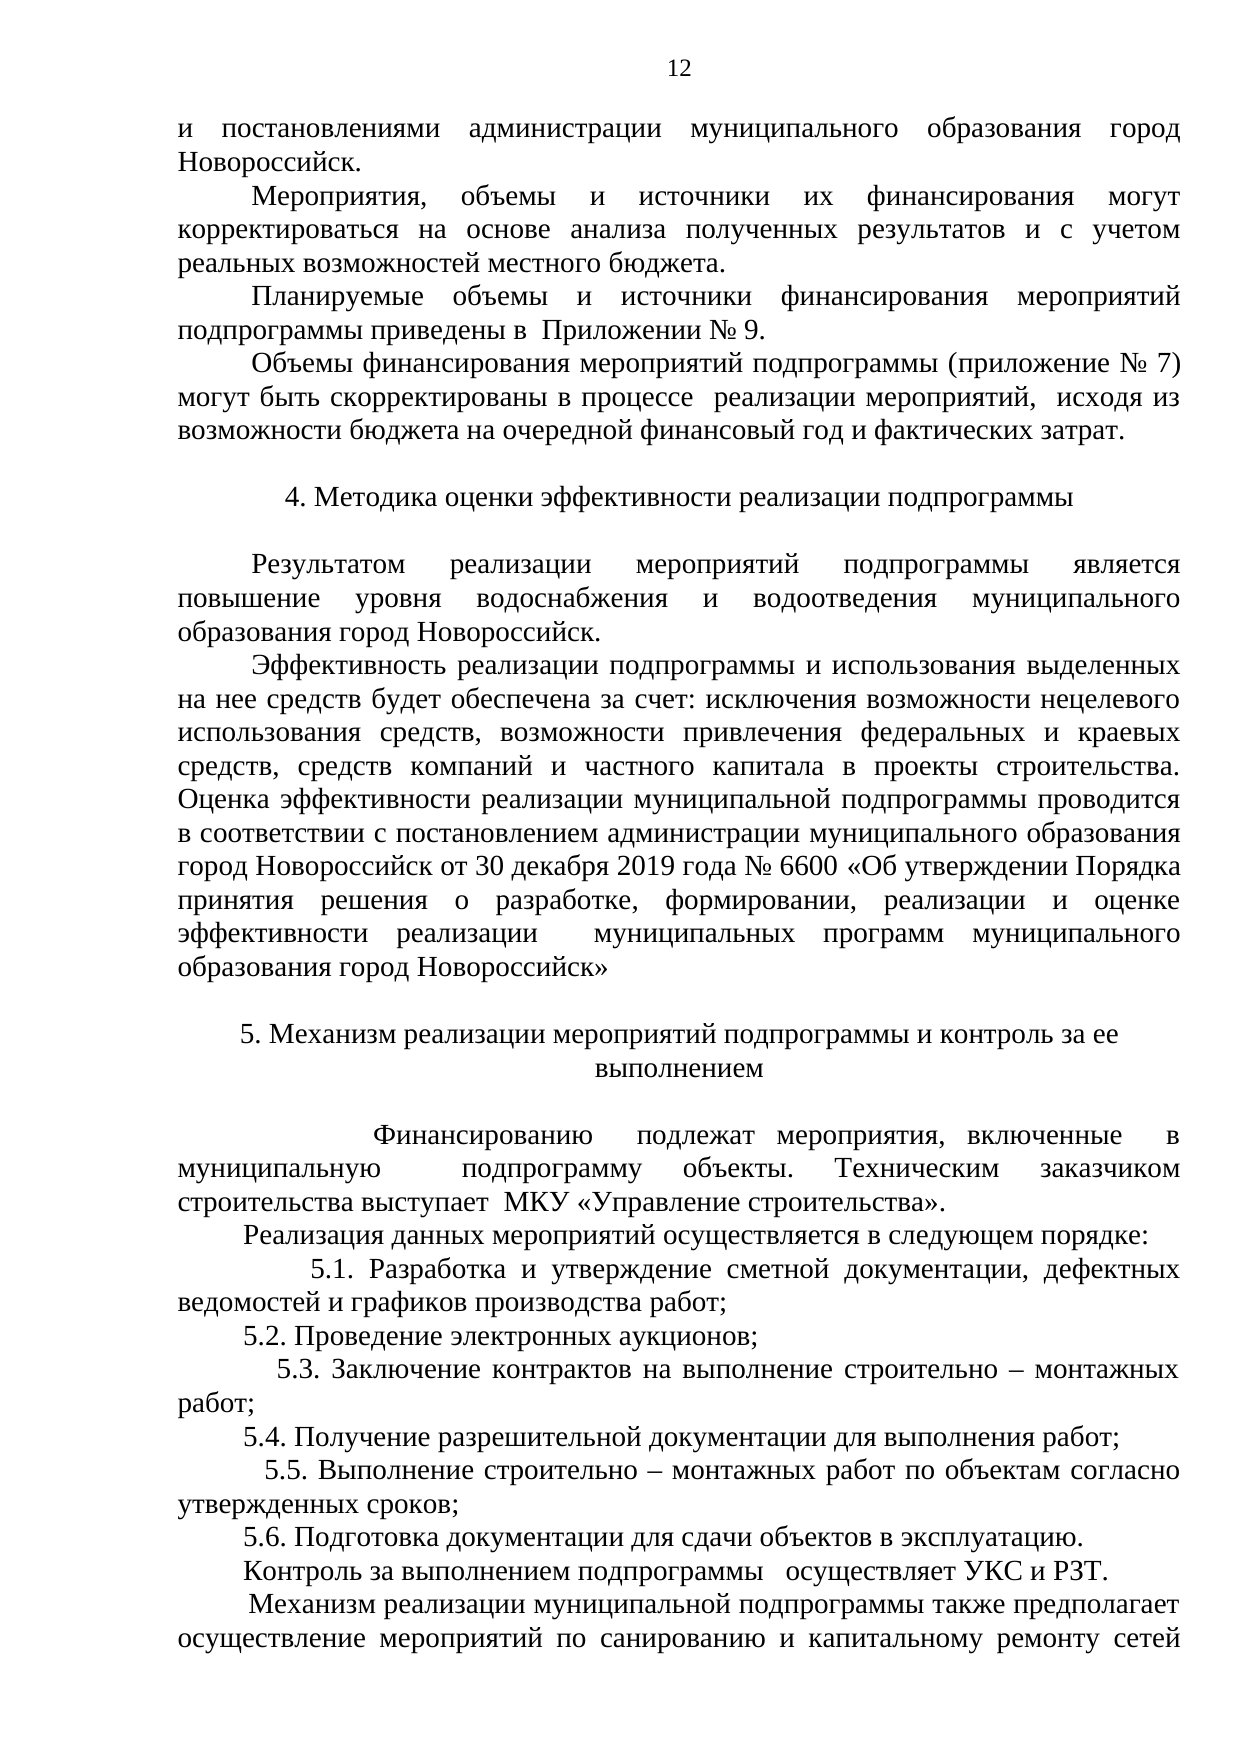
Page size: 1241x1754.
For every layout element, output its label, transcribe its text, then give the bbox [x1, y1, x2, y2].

text Результатом реализации мероприятий подпрограммы является повышение уровня водоснабжения и водоотведения муниципального образования город Новороссийск. [177, 547, 1181, 647]
text Мероприятия, объемы и источники их финансирования могут корректироваться на основе анализа полученных результатов и с учетом реальных возможностей местного бюджета. [177, 178, 1181, 278]
text 5.1. Разработка и утверждение сметной документации, дефектных ведомостей и графиков производства работ; [177, 1251, 1181, 1318]
text 5.2. Проведение электронных аукционов; [177, 1318, 1181, 1352]
text Объемы финансирования мероприятий подпрограммы (приложение № 7) могут быть скорректированы в процессе реализации мероприятий, исходя из возможности бюджета на очередной финансовый год и фактических затрат. [177, 345, 1181, 446]
text 5.3. Заключение контрактов на выполнение строительно – монтажных работ; [177, 1352, 1181, 1419]
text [177, 111, 1181, 178]
text 5.4. Получение разрешительной документации для выполнения работ; [177, 1419, 1181, 1452]
text 5. Механизм реализации мероприятий подпрограммы и контроль за ее выполнением [177, 1016, 1181, 1083]
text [177, 1586, 1181, 1653]
text Контроль за выполнением подпрограммы осуществляет УКС и РЗТ. [177, 1553, 1181, 1586]
text Реализация данных мероприятий осуществляется в следующем порядке: [177, 1217, 1181, 1251]
text Эффективность реализации подпрограммы и использования выделенных на нее средств будет обеспечена за счет: исключения возможности нецелевого использования средств, возможности привлечения федеральных и краевых средств, средств компаний и частного капитала в проекты строительства. Оценка эффективности реализации муниципальной подпрограммы проводится в соответствии с постановлением администрации муниципального образования город Новороссийск от 30 декабря 2019 года № 6600 «Об утверждении Порядка принятия решения о разработке, формировании, реализации и оценке эффективности реализации муниципальных программ муниципального образования город Новороссийск» [177, 647, 1181, 983]
text 5.5. Выполнение строительно – монтажных работ по объектам согласно утвержденных сроков; [177, 1452, 1181, 1519]
text 5.6. Подготовка документации для сдачи объектов в эксплуатацию. [177, 1519, 1181, 1553]
text Финансированию подлежат мероприятия, включенные в муниципальную подпрограмму объекты. Техническим заказчиком строительства выступает МКУ «Управление строительства». [177, 1117, 1181, 1217]
text Планируемые объемы и источники финансирования мероприятий подпрограммы приведены в Приложении № 9. [177, 278, 1181, 345]
text 4. Методика оценки эффективности реализации подпрограммы [177, 479, 1181, 513]
